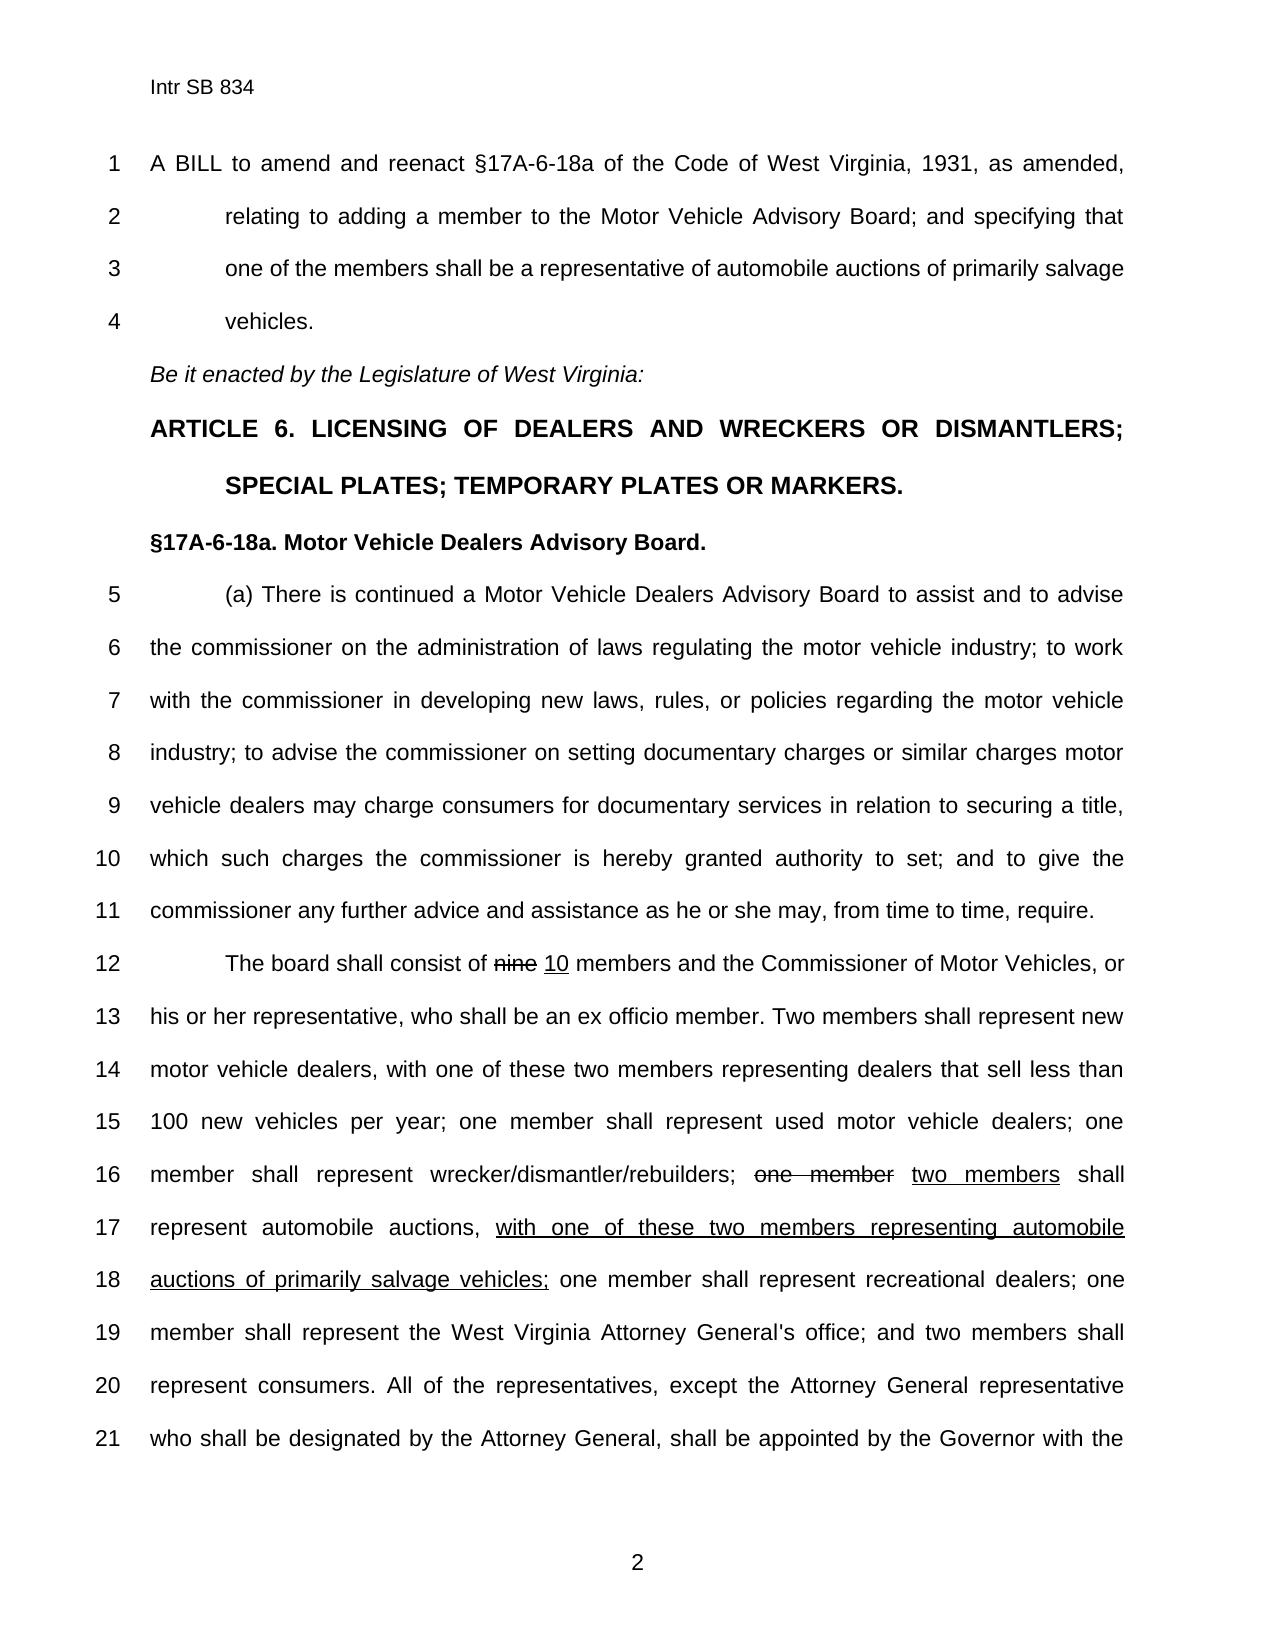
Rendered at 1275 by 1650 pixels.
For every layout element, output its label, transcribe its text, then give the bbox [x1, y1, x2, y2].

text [150, 950, 1125, 1451]
title A BILL to amend and reenact §17A-6-18a of the Code of West Virginia, 1931, as amended, relating to adding a member to the Motor Vehicle Advisory Board; and specifying that one of the members shall be a representative of automobile auctions of primarily salvage vehicles. [150, 150, 1125, 334]
text Be it enacted by the Legislature of West Virginia: [150, 361, 1125, 387]
text (a) There is continued a Motor Vehicle Dealers Advisory Board to assist and to advise the commissioner on the administration of laws regulating the motor vehicle industry; to work with the commissioner in developing new laws, rules, or policies regarding the motor vehicle industry; to advise the commissioner on setting documentary charges or similar charges motor vehicle dealers may charge consumers for documentary services in relation to securing a title, which such charges the commissioner is hereby granted authority to set; and to give the commissioner any further advice and assistance as he or she may, from time to time, require. [150, 581, 1125, 924]
subtitle Article 6. Licensing of Dealers and Wreckers or Dismantlers; Special Plates; Temporary Plates or Markers. [150, 413, 1125, 500]
subtitle §17A-6-18a. Motor Vehicle Dealers Advisory Board. [150, 528, 1125, 555]
